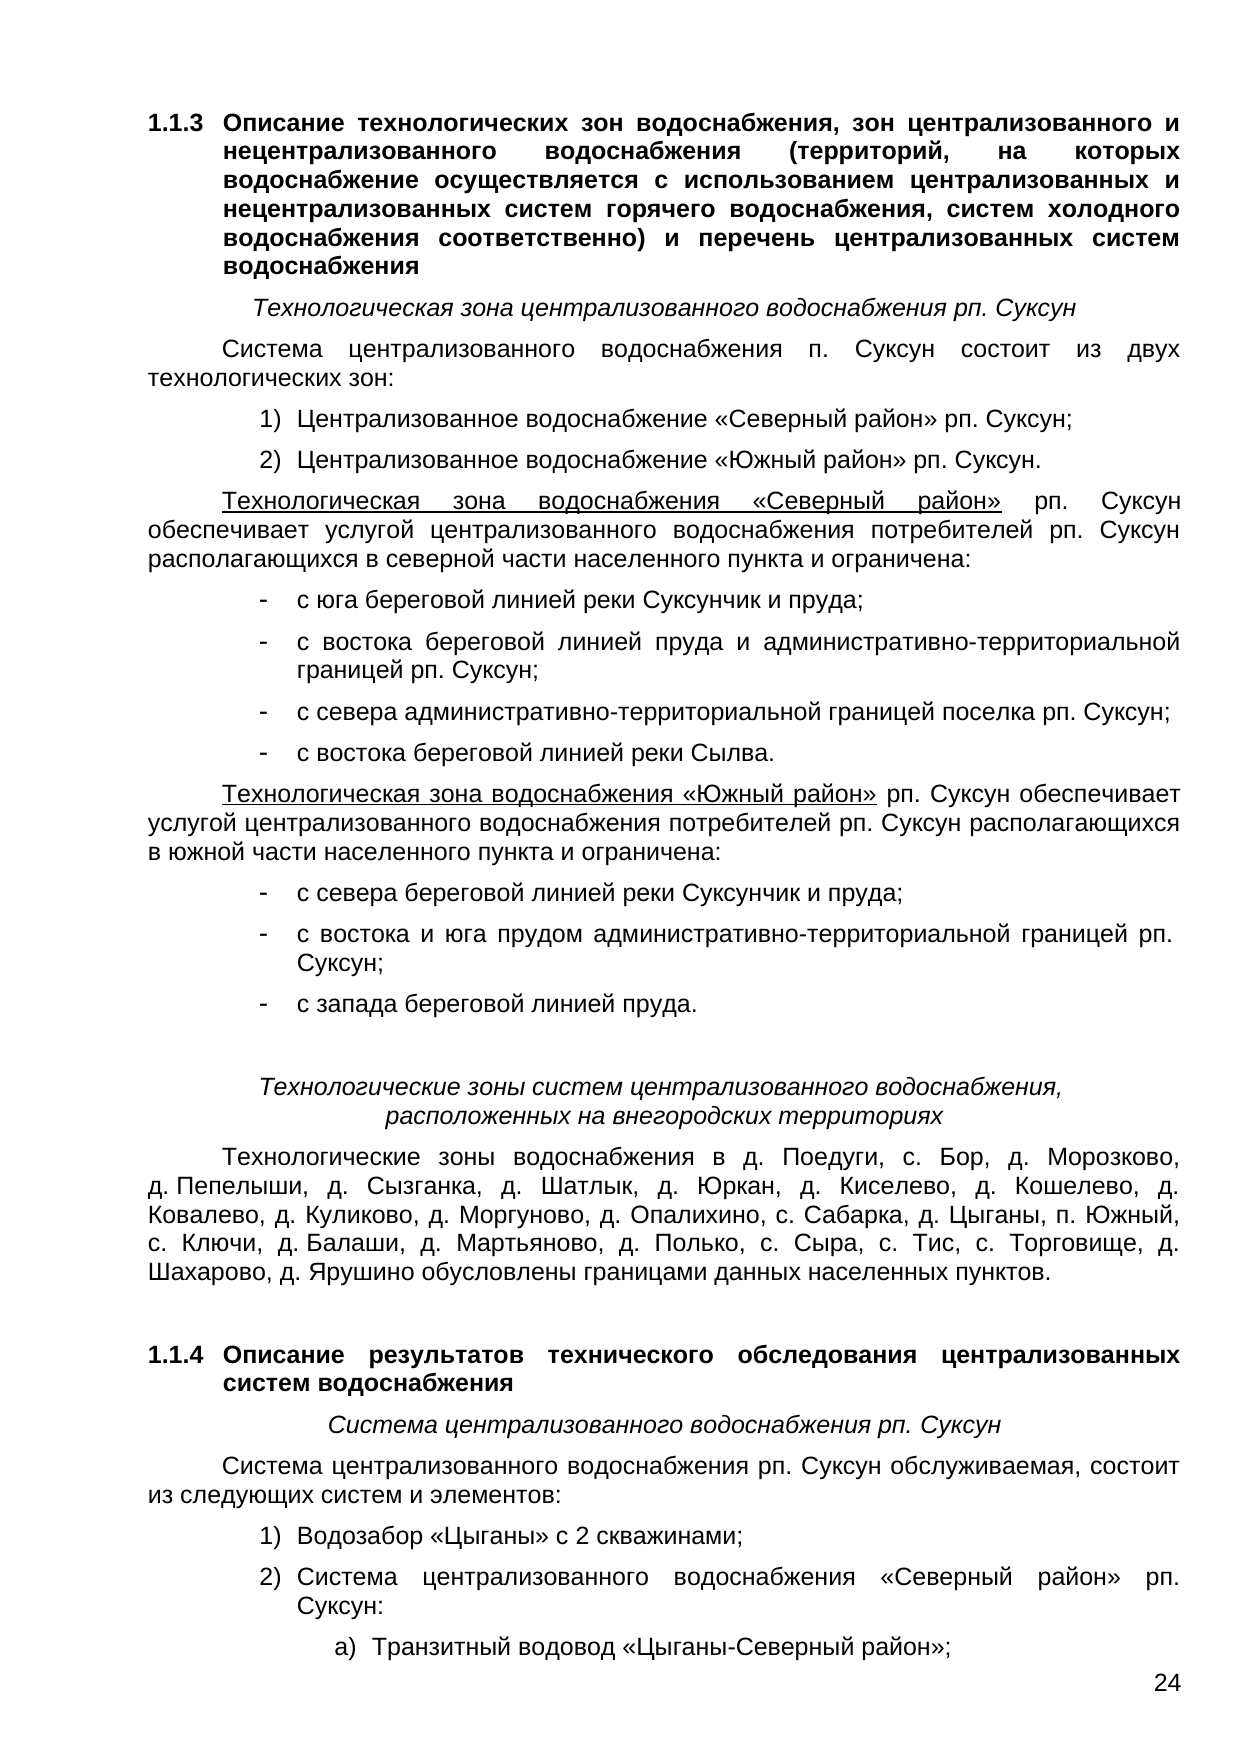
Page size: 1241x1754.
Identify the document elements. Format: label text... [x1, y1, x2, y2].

text Система централизованного водоснабжения рп. Суксун обслуживаемая, состоит из следующих систем и элементов: [148, 1451, 1181, 1508]
list Централизованное водоснабжение «Южный район» рп. Суксун. [259, 445, 1181, 474]
list с востока береговой линией пруда и административно-территориальной границей рп. Суксун; [259, 626, 1181, 684]
text Технологические зоны водоснабжения в д. Поедуги, с. Бор, д. Морозково, д. Пепелыши, д. Сызганка, д. Шатлык, д. Юркан, д. Киселево, д. Кошелево, д. Ковалево, д. Куликово, д. Моргуново, д. Опалихино, с. Сабарка, д. Цыганы, п. Южный, с. Ключи, д. Балаши, д. Мартьяново, д. Полько, с. Сыра, с. Тис, с. Торговище, д. Шахарово, д. Ярушино обусловлены границами данных населенных пунктов. [148, 1142, 1181, 1286]
list с юга береговой линией реки Суксунчик и пруда; [259, 585, 1181, 614]
text Технологическая зона водоснабжения «Северный район» рп. Суксун обеспечивает услугой централизованного водоснабжения потребителей рп. Суксун располагающихся в северной части населенного пункта и ограничена: [148, 486, 1181, 573]
text Технологическая зона централизованного водоснабжения рп. Суксун [148, 293, 1181, 321]
list Централизованное водоснабжение «Северный район» рп. Суксун; [259, 404, 1181, 433]
subtitle Описание технологических зон водоснабжения, зон централизованного и нецентрализованного водоснабжения (территорий, на которых водоснабжение осуществляется с использованием централизованных и нецентрализованных систем горячего водоснабжения, систем холодного водоснабжения соответственно) и перечень централизованных систем водоснабжения [148, 108, 1181, 280]
text Система централизованного водоснабжения п. Суксун состоит из двух технологических зон: [148, 334, 1181, 391]
list с запада береговой линией пруда. [259, 989, 1181, 1018]
list с востока береговой линией реки Сылва. [259, 738, 1181, 767]
list Транзитный водовод «Цыганы-Северный район»; [334, 1632, 1181, 1661]
list Система централизованного водоснабжения «Северный район» рп. Суксун: [259, 1562, 1181, 1619]
text Технологические зоны систем централизованного водоснабжения, расположенных на внегородских территориях [148, 1072, 1181, 1129]
list с севера административно-территориальной границей поселка рп. Суксун; [259, 697, 1181, 725]
text Система централизованного водоснабжения рп. Суксун [148, 1409, 1181, 1438]
list Водозабор «Цыганы» с 2 скважинами; [259, 1521, 1181, 1549]
subtitle Описание результатов технического обследования централизованных систем водоснабжения [148, 1339, 1181, 1397]
list с севера береговой линией реки Суксунчик и пруда; [259, 878, 1181, 907]
list с востока и юга прудом административно-территориальной границей рп. Суксун; [259, 919, 1181, 977]
text Технологическая зона водоснабжения «Южный район» рп. Суксун обеспечивает услугой централизованного водоснабжения потребителей рп. Суксун располагающихся в южной части населенного пункта и ограничена: [148, 779, 1181, 866]
